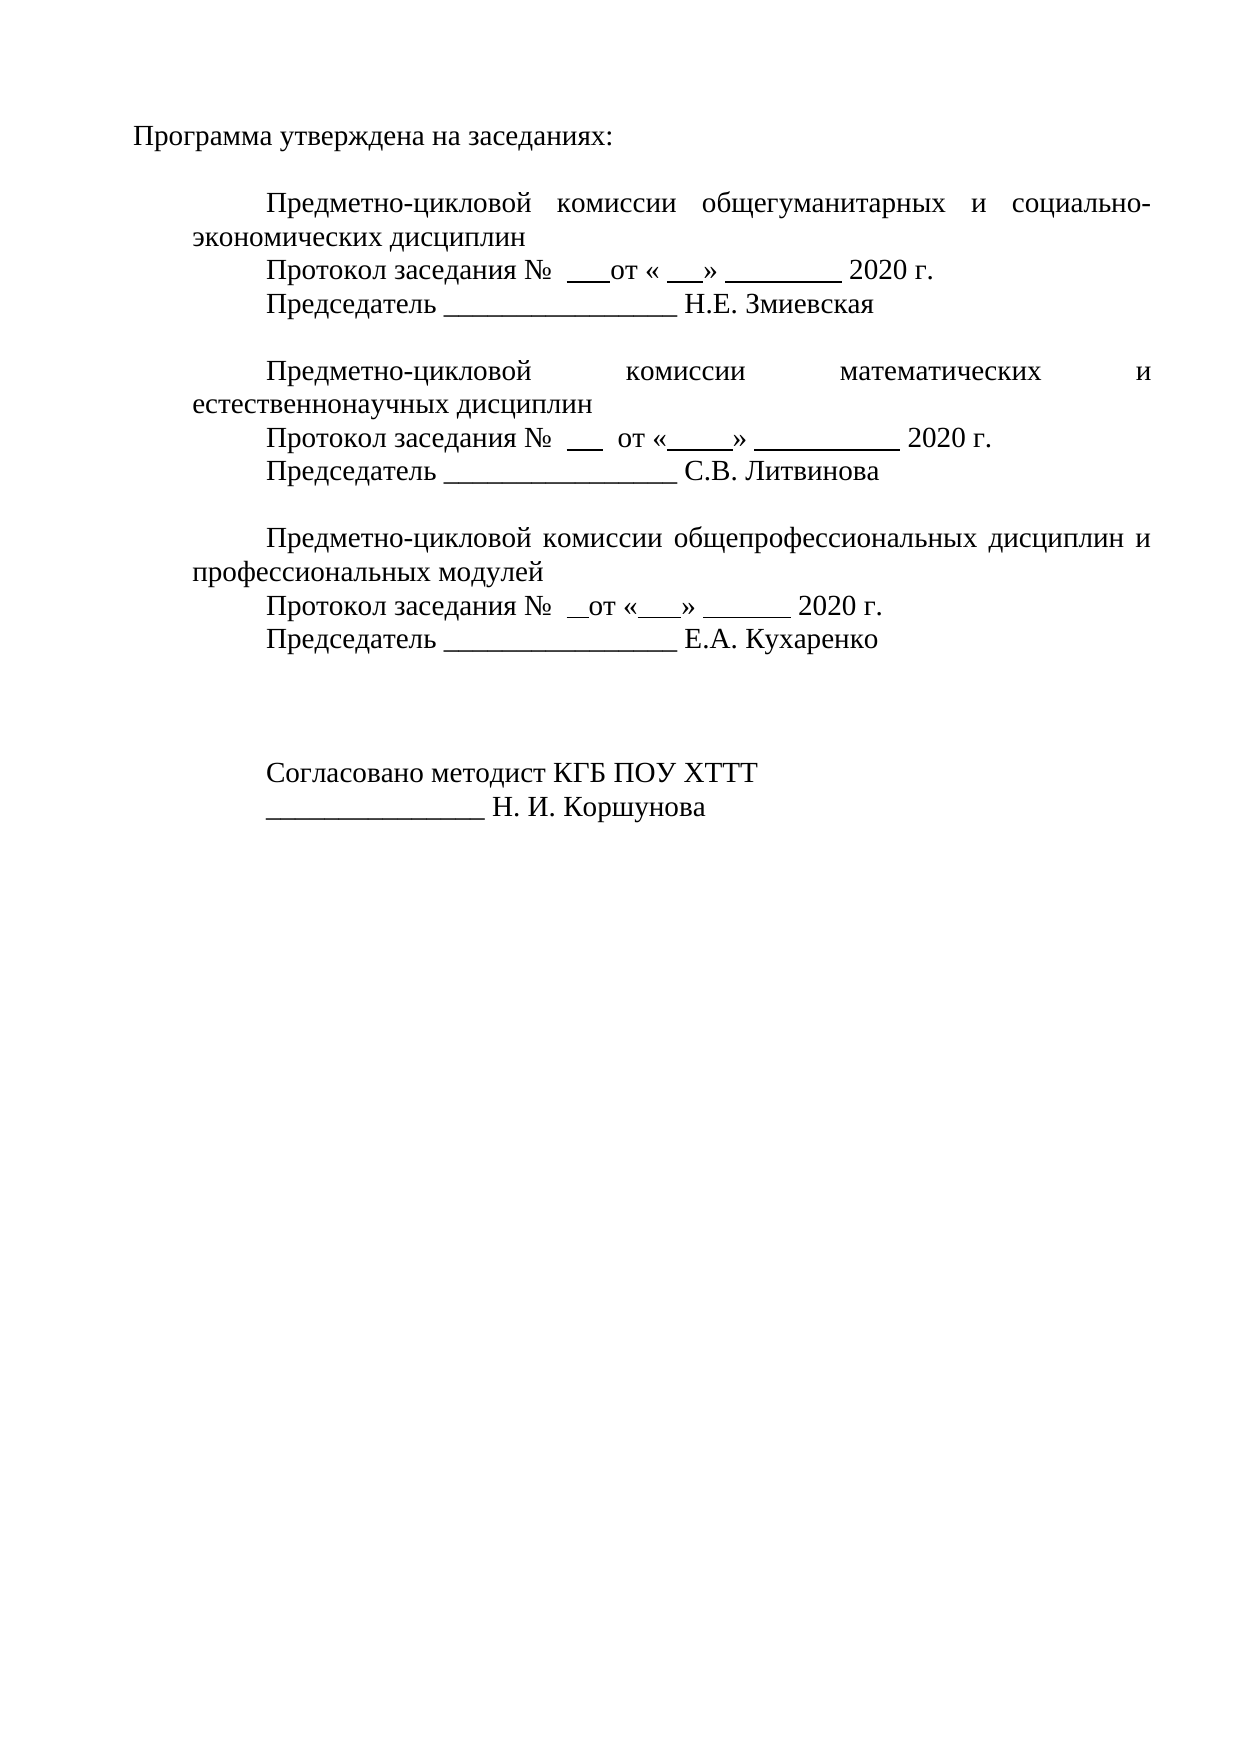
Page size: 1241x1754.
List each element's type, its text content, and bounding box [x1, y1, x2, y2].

text Согласовано методист КГБ ПОУ ХТТТ [192, 755, 1152, 789]
text _______________ Н. И. Коршунова [192, 789, 1152, 822]
text Протокол заседания № от « » 2020 г. [192, 588, 1152, 621]
text Предметно-цикловой комиссии общегуманитарных и социально-экономических дисциплин [192, 185, 1152, 252]
text Протокол заседания № от « » 2020 г. [192, 252, 1152, 286]
text Предметно-цикловой комиссии общепрофессиональных дисциплин и профессиональных модулей [192, 521, 1152, 588]
text Программа утверждена на заседаниях: [133, 118, 1152, 152]
text Председатель ________________ Н.Е. Змиевская [192, 286, 1152, 319]
text Протокол заседания № от « » 2020 г. [192, 420, 1152, 453]
text Председатель ________________ С.В. Литвинова [192, 453, 1152, 487]
text Предметно-цикловой комиссии математических и естественнонаучных дисциплин [192, 353, 1152, 420]
text Председатель ________________ Е.А. Кухаренко [192, 621, 1152, 655]
